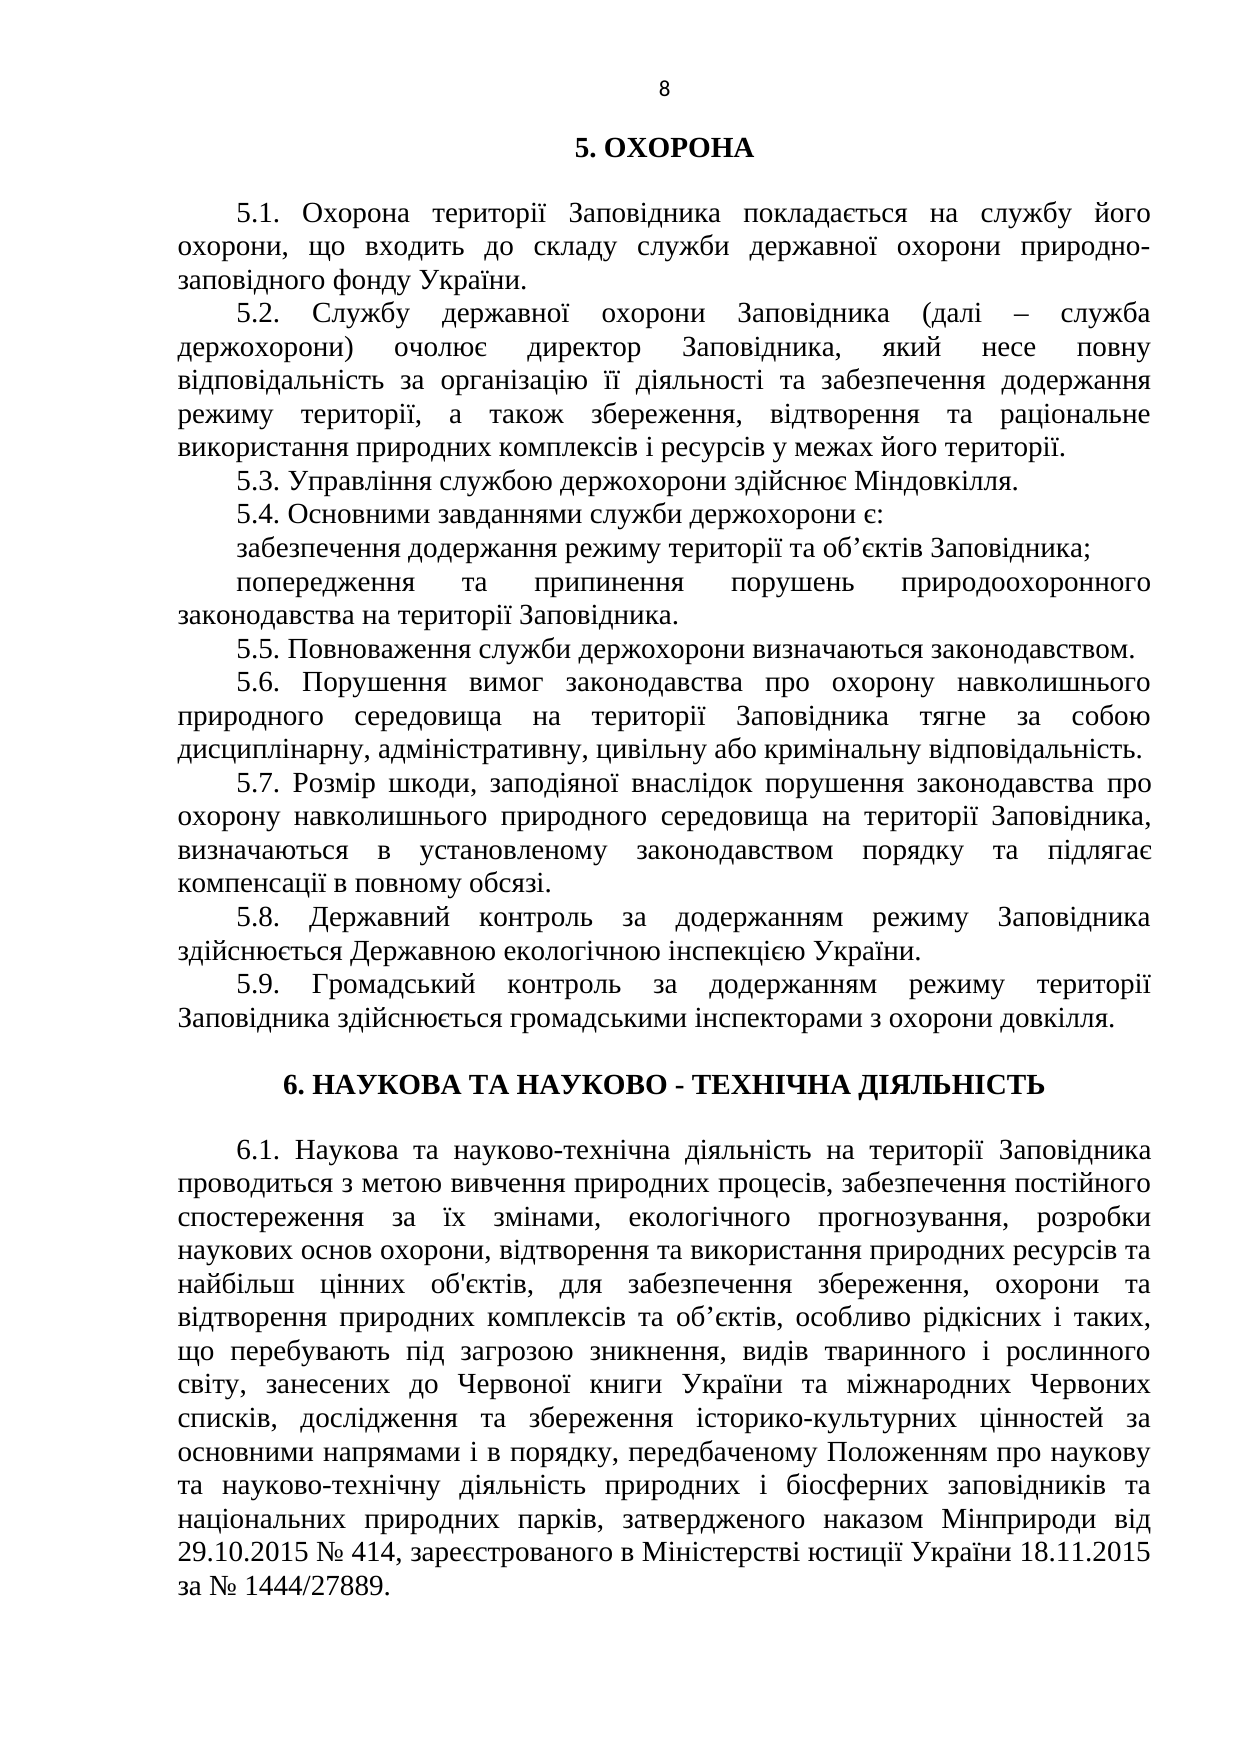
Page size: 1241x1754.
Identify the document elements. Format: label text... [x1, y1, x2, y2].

text 5.3. Управління службою держохорони здійснює Міндовкілля. [177, 463, 1152, 497]
text 5.4. Основними завданнями служби держохорони є: [177, 497, 1152, 530]
text 5.2. Службу державної охорони Заповідника (далі – служба держохорони) очолює директор Заповідника, який несе повну відповідальність за організацію її діяльності та забезпечення додержання режиму території, а також збереження, відтворення та раціональне використання природних комплексів і ресурсів у межах його території. [177, 295, 1152, 463]
list 5. ОХОРОНА [177, 130, 1152, 163]
text 6. НАУКОВА ТА НАУКОВО - ТЕХНІЧНА ДІЯЛЬНІСТЬ [177, 1067, 1152, 1100]
text забезпечення додержання режиму території та об’єктів Заповідника; [177, 530, 1152, 564]
text 5.7. Розмір шкоди, заподіяної внаслідок порушення законодавства про охорону навколишнього природного середовища на території Заповідника, визначаються в установленому законодавством порядку та підлягає компенсації в повному обсязі. [177, 765, 1152, 899]
text 5.6. Порушення вимог законодавства про охорону навколишнього природного середовища на території Заповідника тягне за собою дисциплінарну, адміністративну, цивільну або кримінальну відповідальність. [177, 664, 1152, 765]
text 5.1. Охорона території Заповідника покладається на службу його охорони, що входить до складу служби державної охорони природно-заповідного фонду України. [177, 195, 1152, 295]
text 5.5. Повноваження служби держохорони визначаються законодавством. [177, 631, 1152, 664]
text 5.9. Громадський контроль за додержанням режиму території Заповідника здійснюється громадськими інспекторами з охорони довкілля. [177, 966, 1152, 1033]
text 6.1. Наукова та науково-технічна діяльність на території Заповідника проводиться з метою вивчення природних процесів, забезпечення постійного спостереження за їх змінами, екологічного прогнозування, розробки наукових основ охорони, відтворення та використання природних ресурсів та найбільш цінних об'єктів, для забезпечення збереження, охорони та відтворення природних комплексів та об’єктів, особливо рідкісних і таких, що перебувають під загрозою зникнення, видів тваринного і рослинного світу, занесених до Червоної книги України та міжнародних Червоних списків, дослідження та збереження історико-культурних цінностей за основними напрямами і в порядку, передбаченому Положенням про наукову та науково-технічну діяльність природних і біосферних заповідників та національних природних парків, затвердженого наказом Мінприроди від 29.10.2015 № 414, зареєстрованого в Міністерстві юстиції України 18.11.2015 за № 1444/27889. [177, 1132, 1152, 1601]
text попередження та припинення порушень природоохоронного законодавства на території Заповідника. [177, 564, 1152, 631]
text 5.8. Державний контроль за додержанням режиму Заповідника здійснюється Державною екологічною інспекцією України. [177, 899, 1152, 966]
